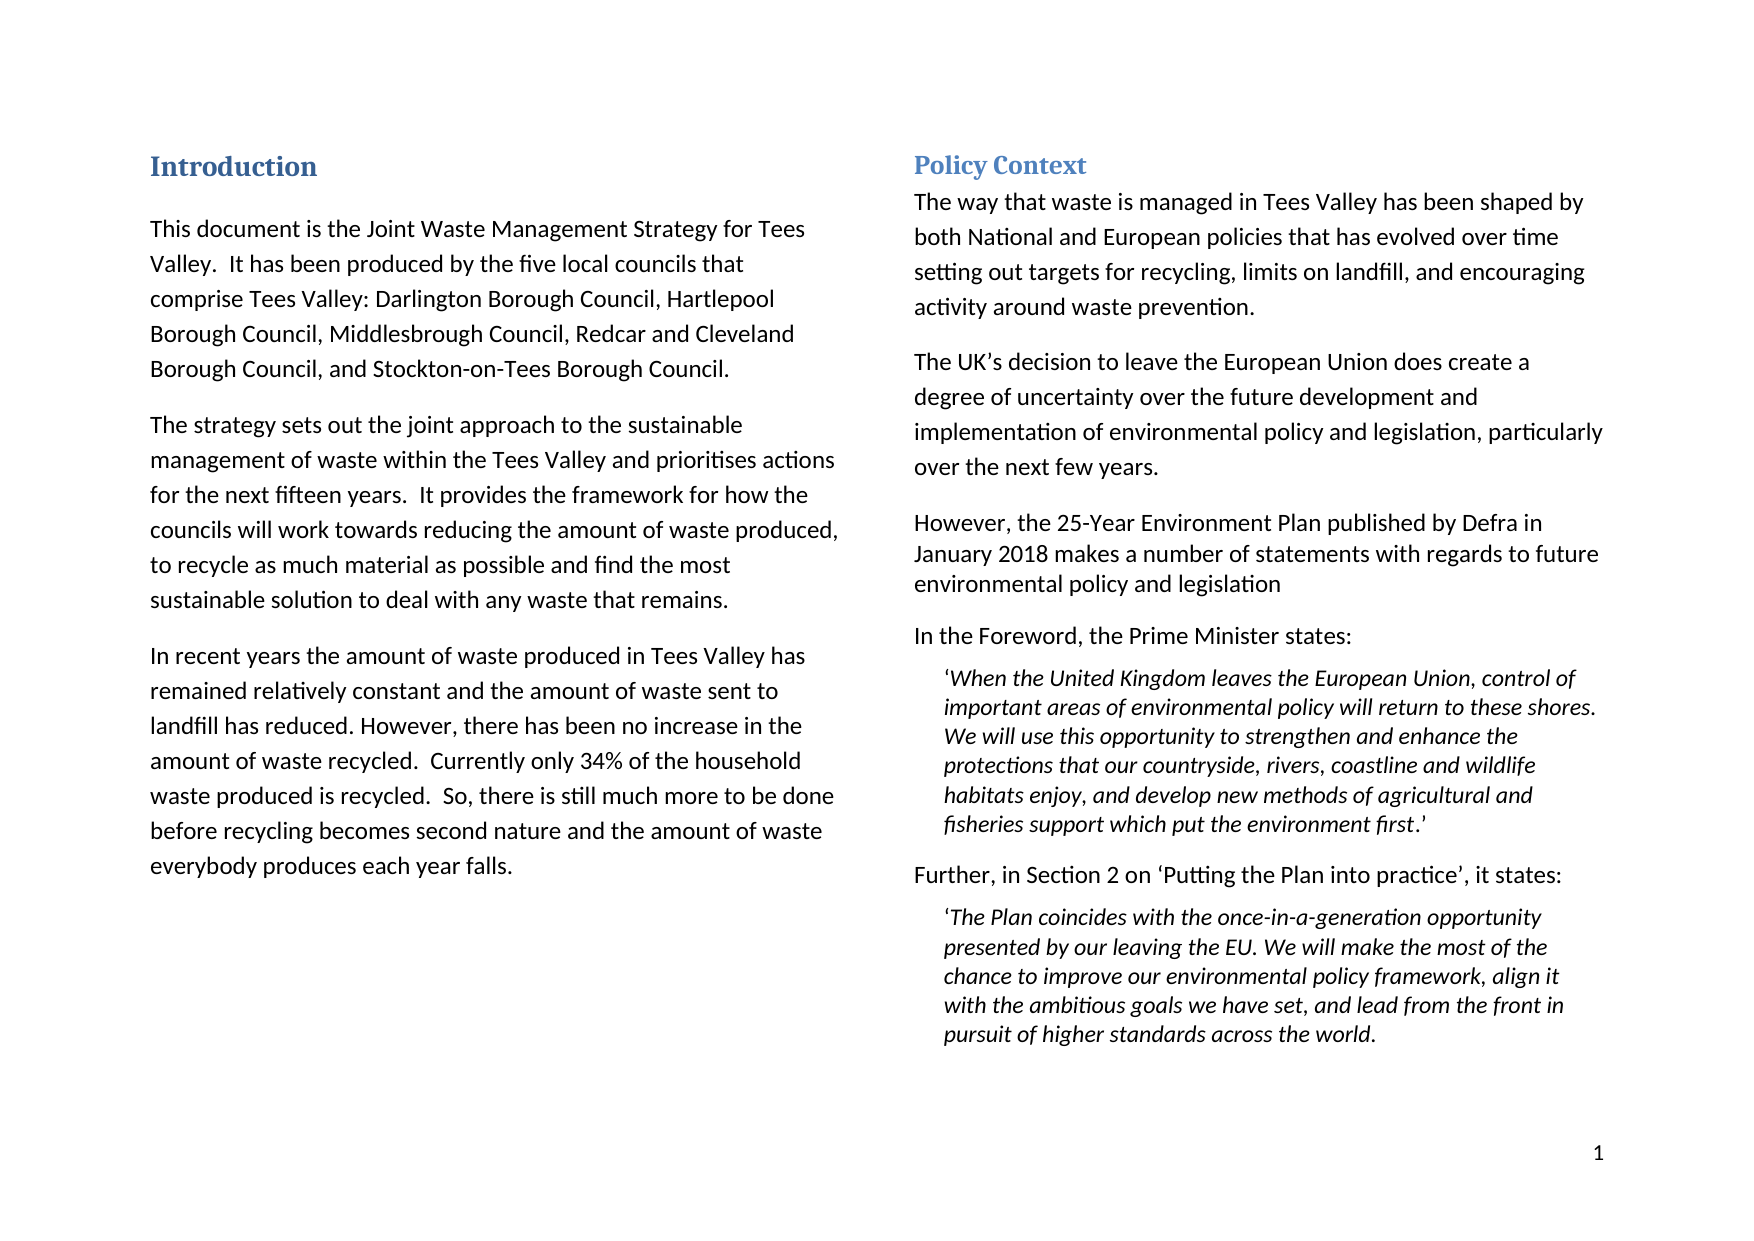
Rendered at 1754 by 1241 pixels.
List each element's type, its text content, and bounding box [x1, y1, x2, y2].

text In the Foreword, the Prime Minister states: [914, 620, 1604, 650]
text The way that waste is managed in Tees Valley has been shaped by both National and European policies that has evolved over time setting out targets for recycling, limits on landfill, and encouraging activity around waste prevention. [914, 186, 1604, 321]
subtitle Introduction [150, 150, 840, 183]
text ‘When the United Kingdom leaves the European Union, control of important areas of environmental policy will return to these shores. We will use this opportunity to strengthen and enhance the protections that our countryside, rivers, coastline and wildlife habitats enjoy, and develop new methods of agricultural and fisheries support which put the environment first.’ [943, 663, 1604, 838]
text The UK’s decision to leave the European Union does create a degree of uncertainty over the future development and implementation of environmental policy and legislation, particularly over the next few years. [914, 347, 1604, 482]
text ‘The Plan coincides with the once-in-a-generation opportunity presented by our leaving the EU. We will make the most of the chance to improve our environmental policy framework, align it with the ambitious goals we have set, and lead from the front in pursuit of higher standards across the world. [943, 902, 1604, 1049]
text This document is the Joint Waste Management Strategy for Tees Valley. It has been produced by the five local councils that comprise Tees Valley: Darlington Borough Council, Hartlepool Borough Council, Middlesbrough Council, Redcar and Cleveland Borough Council, and Stockton-on-Tees Borough Council. [150, 213, 840, 384]
text Further, in Section 2 on ‘Putting the Plan into practice’, it states: [914, 859, 1604, 890]
text In recent years the amount of waste produced in Tees Valley has remained relatively constant and the amount of waste sent to landfill has reduced. However, there has been no increase in the amount of waste recycled. Currently only 34% of the household waste produced is recycled. So, there is still much more to be done before recycling becomes second nature and the amount of waste everybody produces each year falls. [150, 640, 840, 881]
text However, the 25-Year Environment Plan published by Defra in January 2018 makes a number of statements with regards to future environmental policy and legislation [914, 507, 1604, 599]
text The strategy sets out the joint approach to the sustainable management of waste within the Tees Valley and prioritises actions for the next fifteen years. It provides the framework for how the councils will work towards reducing the amount of waste produced, to recycle as much material as possible and find the most sustainable solution to deal with any waste that remains. [150, 409, 840, 615]
subtitle Policy Context [914, 150, 1604, 181]
